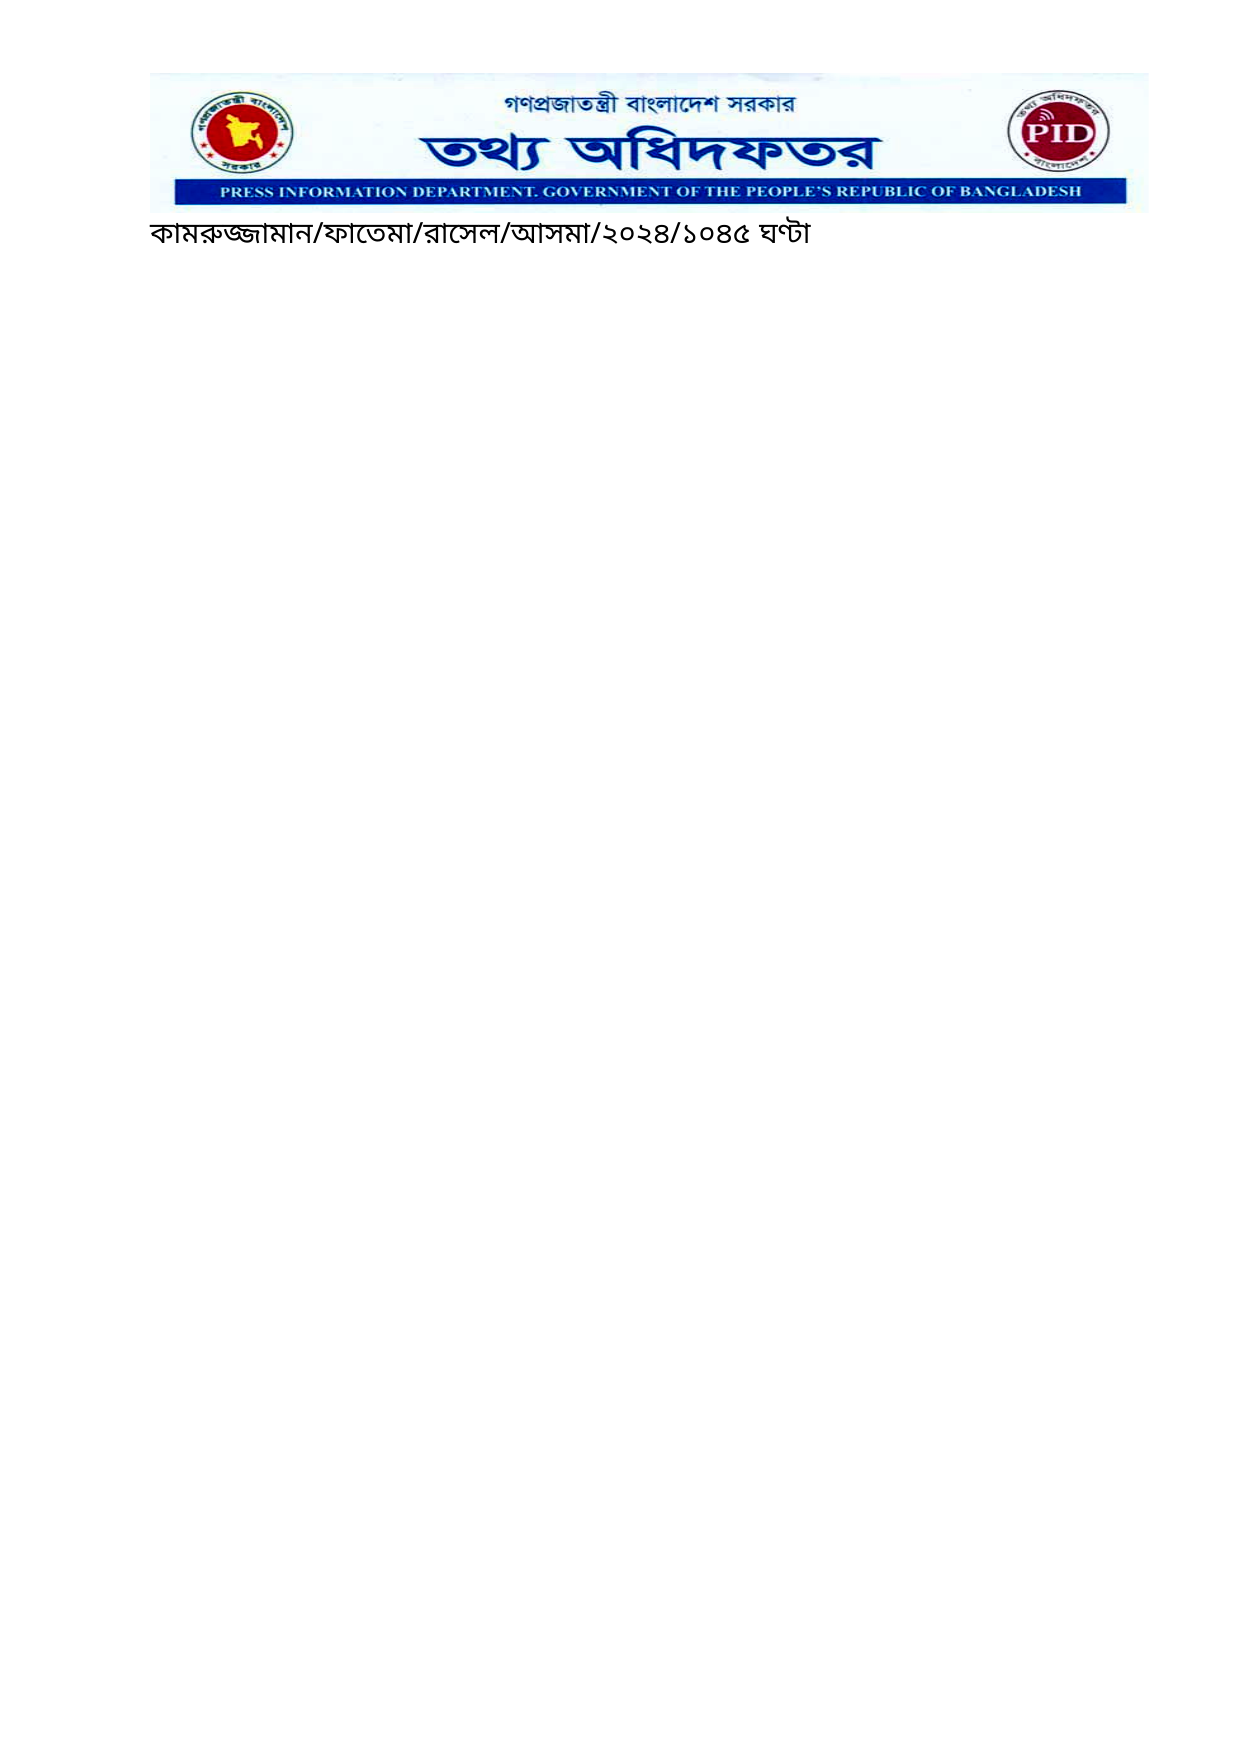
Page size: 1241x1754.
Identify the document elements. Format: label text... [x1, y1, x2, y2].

text কামরুজ্জামান/ফাতেমা/রাসেল/আসমা/২০২৪/১০৪৫ ঘণ্টা [150, 213, 1120, 252]
